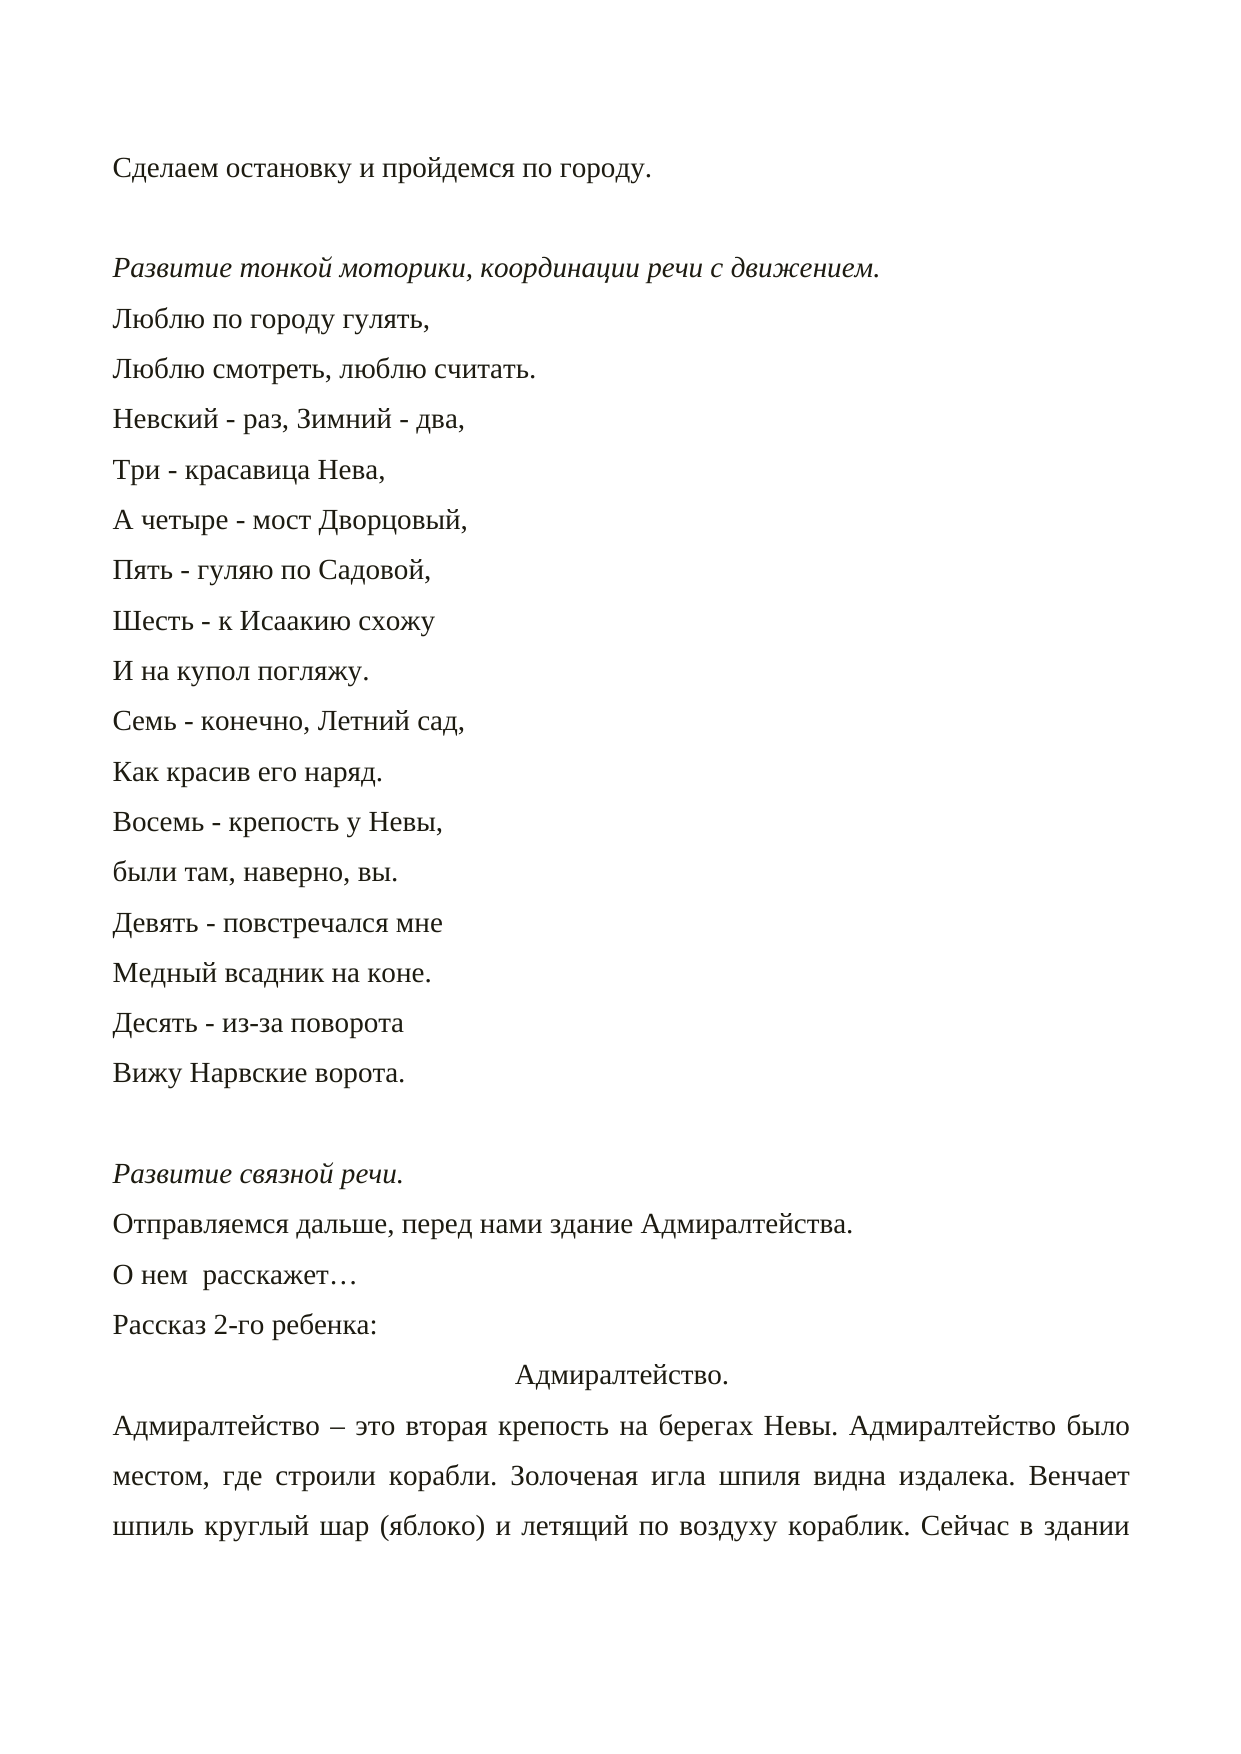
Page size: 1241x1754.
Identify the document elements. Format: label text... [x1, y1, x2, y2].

text Семь - конечно, Летний сад, [112, 703, 1128, 737]
text Пять - гуляю по Садовой, [112, 552, 1128, 586]
text Развитие связной речи. [112, 1156, 1128, 1190]
text Медный всадник на коне. [112, 955, 1128, 988]
text Адмиралтейство. [112, 1357, 1131, 1391]
text Люблю смотреть, люблю считать. [112, 351, 1128, 385]
text Рассказ 2-го ребенка: [112, 1307, 1128, 1341]
text были там, наверно, вы. [112, 854, 1128, 888]
text Люблю по городу гулять, [112, 301, 1128, 334]
text Вижу Нарвские ворота. [112, 1056, 1128, 1089]
text Как красив его наряд. [112, 754, 1128, 787]
text Три - красавица Нева, [112, 452, 1128, 485]
text Девять - повстречался мне [112, 905, 1128, 938]
text И на купол погляжу. [112, 653, 1128, 687]
text Развитие тонкой моторики, координации речи с движением. [112, 251, 1128, 284]
text Шесть - к Исаакию схожу [112, 603, 1128, 636]
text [112, 1408, 1131, 1542]
text Восемь - крепость у Невы, [112, 804, 1128, 838]
text А четыре - мост Дворцовый, [112, 502, 1128, 536]
text Отправляемся дальше, перед нами здание Адмиралтейства. [112, 1207, 1128, 1240]
text Невский - раз, Зимний - два, [112, 402, 1128, 435]
text Десять - из-за поворота [112, 1005, 1128, 1039]
text О нем расскажет… [112, 1257, 1128, 1290]
text Сделаем остановку и пройдемся по городу. [112, 150, 1128, 183]
